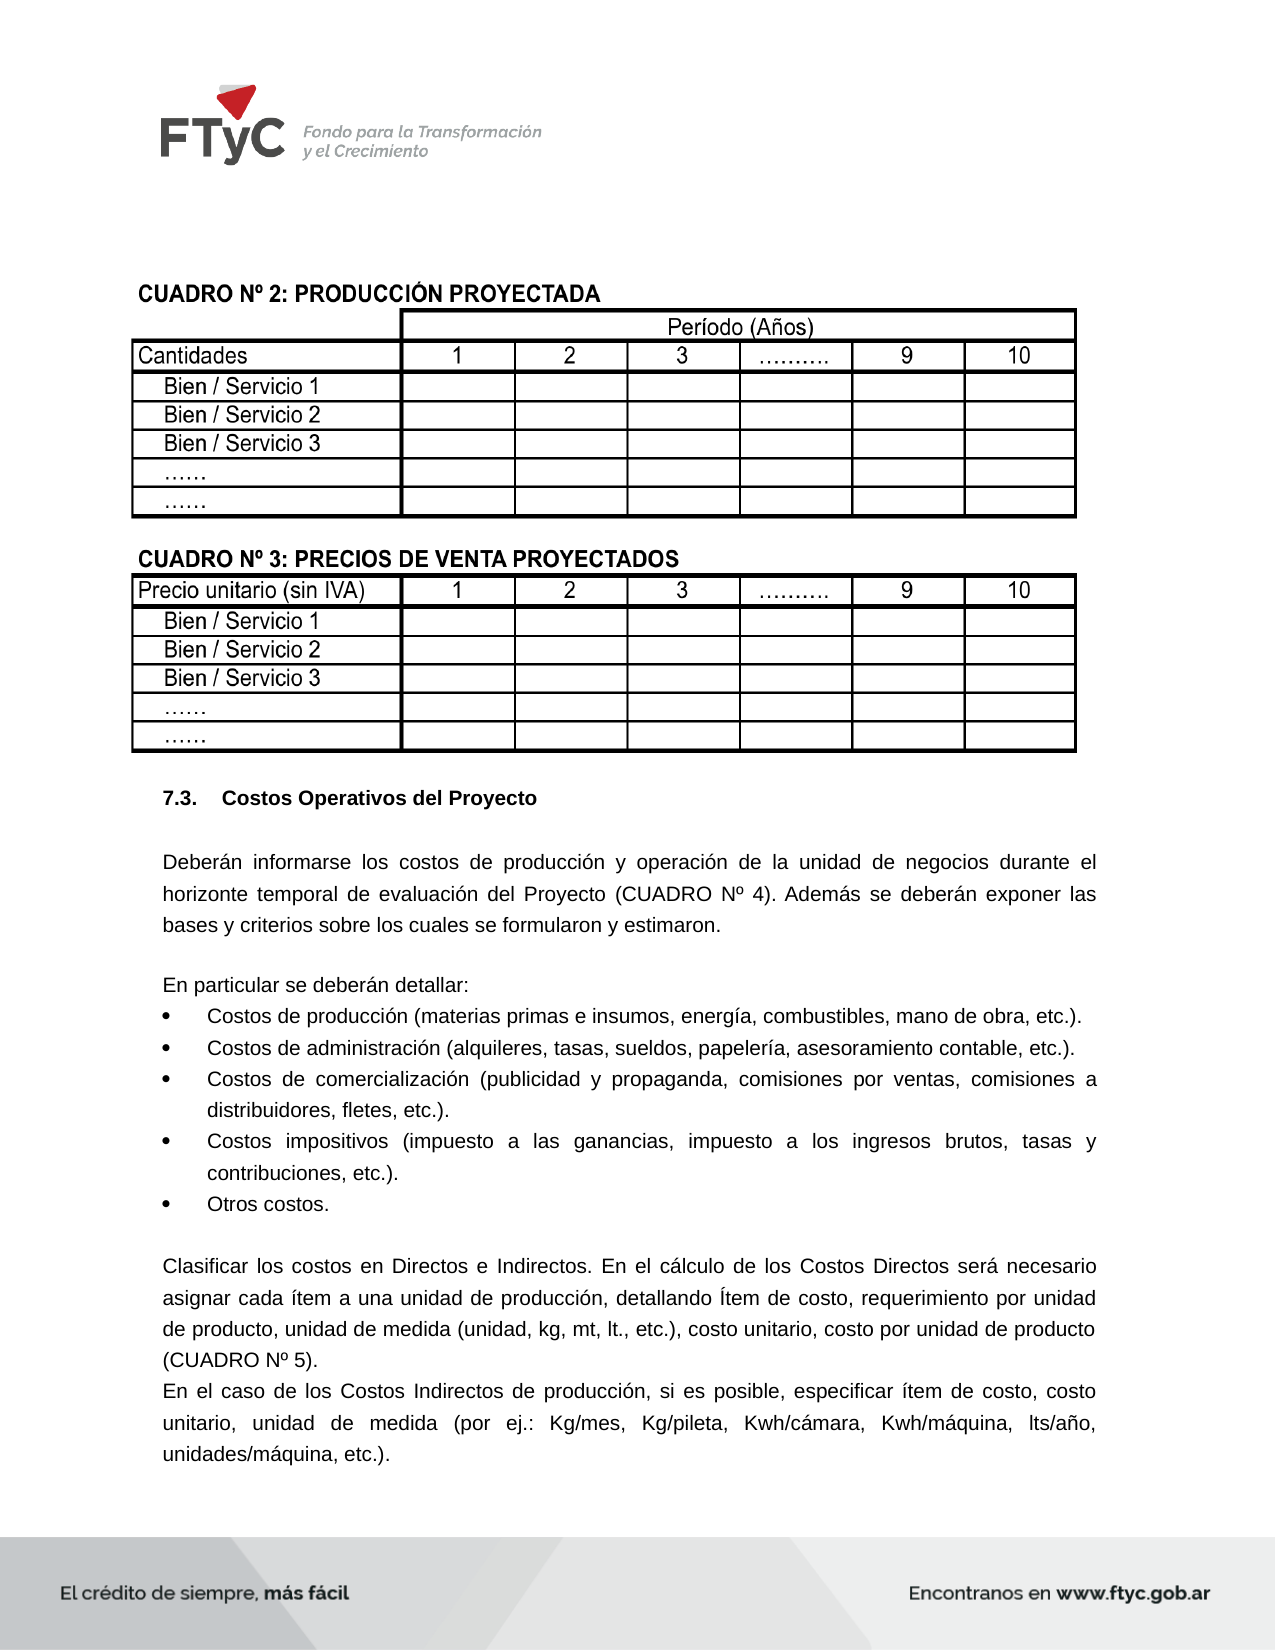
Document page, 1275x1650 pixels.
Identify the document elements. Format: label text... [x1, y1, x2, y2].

list Costos de comercialización (publicidad y propaganda, comisiones por ventas, comisiones a distribuidores, fletes, etc.). [162, 1059, 1098, 1122]
text Deberán informarse los costos de producción y operación de la unidad de negocios durante el horizonte temporal de evaluación del Proyecto (CUADRO Nº 4). Además se deberán exponer las bases y criterios sobre los cuales se formularon y estimaron. [162, 843, 1098, 937]
text En particular se deberán detallar: [162, 966, 1098, 997]
text En el caso de los Costos Indirectos de producción, si es posible, especificar ítem de costo, costo unitario, unidad de medida (por ej.: Kg/mes, Kg/pileta, Kwh/cámara, Kwh/máquina, lts/año, unidades/máquina, etc.). [162, 1372, 1098, 1466]
list Costos impositivos (impuesto a las ganancias, impuesto a los ingresos brutos, tasas y contribuciones, etc.). [162, 1122, 1098, 1184]
list Otros costos. [162, 1184, 1098, 1216]
list Costos de administración (alquileres, tasas, sueldos, papelería, asesoramiento contable, etc.). [162, 1028, 1098, 1059]
picture [131, 280, 1077, 753]
picture [118, 44, 578, 217]
text Clasificar los costos en Directos e Indirectos. En el cálculo de los Costos Directos será necesario asignar cada ítem a una unidad de producción, detallando Ítem de costo, requerimiento por unidad de producto, unidad de medida (unidad, kg, mt, lt., etc.), costo unitario, costo por unidad de producto (CUADRO Nº 5). [162, 1247, 1098, 1372]
picture [0, 1537, 1275, 1650]
list Costos de producción (materias primas e insumos, energía, combustibles, mano de obra, etc.). [162, 997, 1098, 1028]
